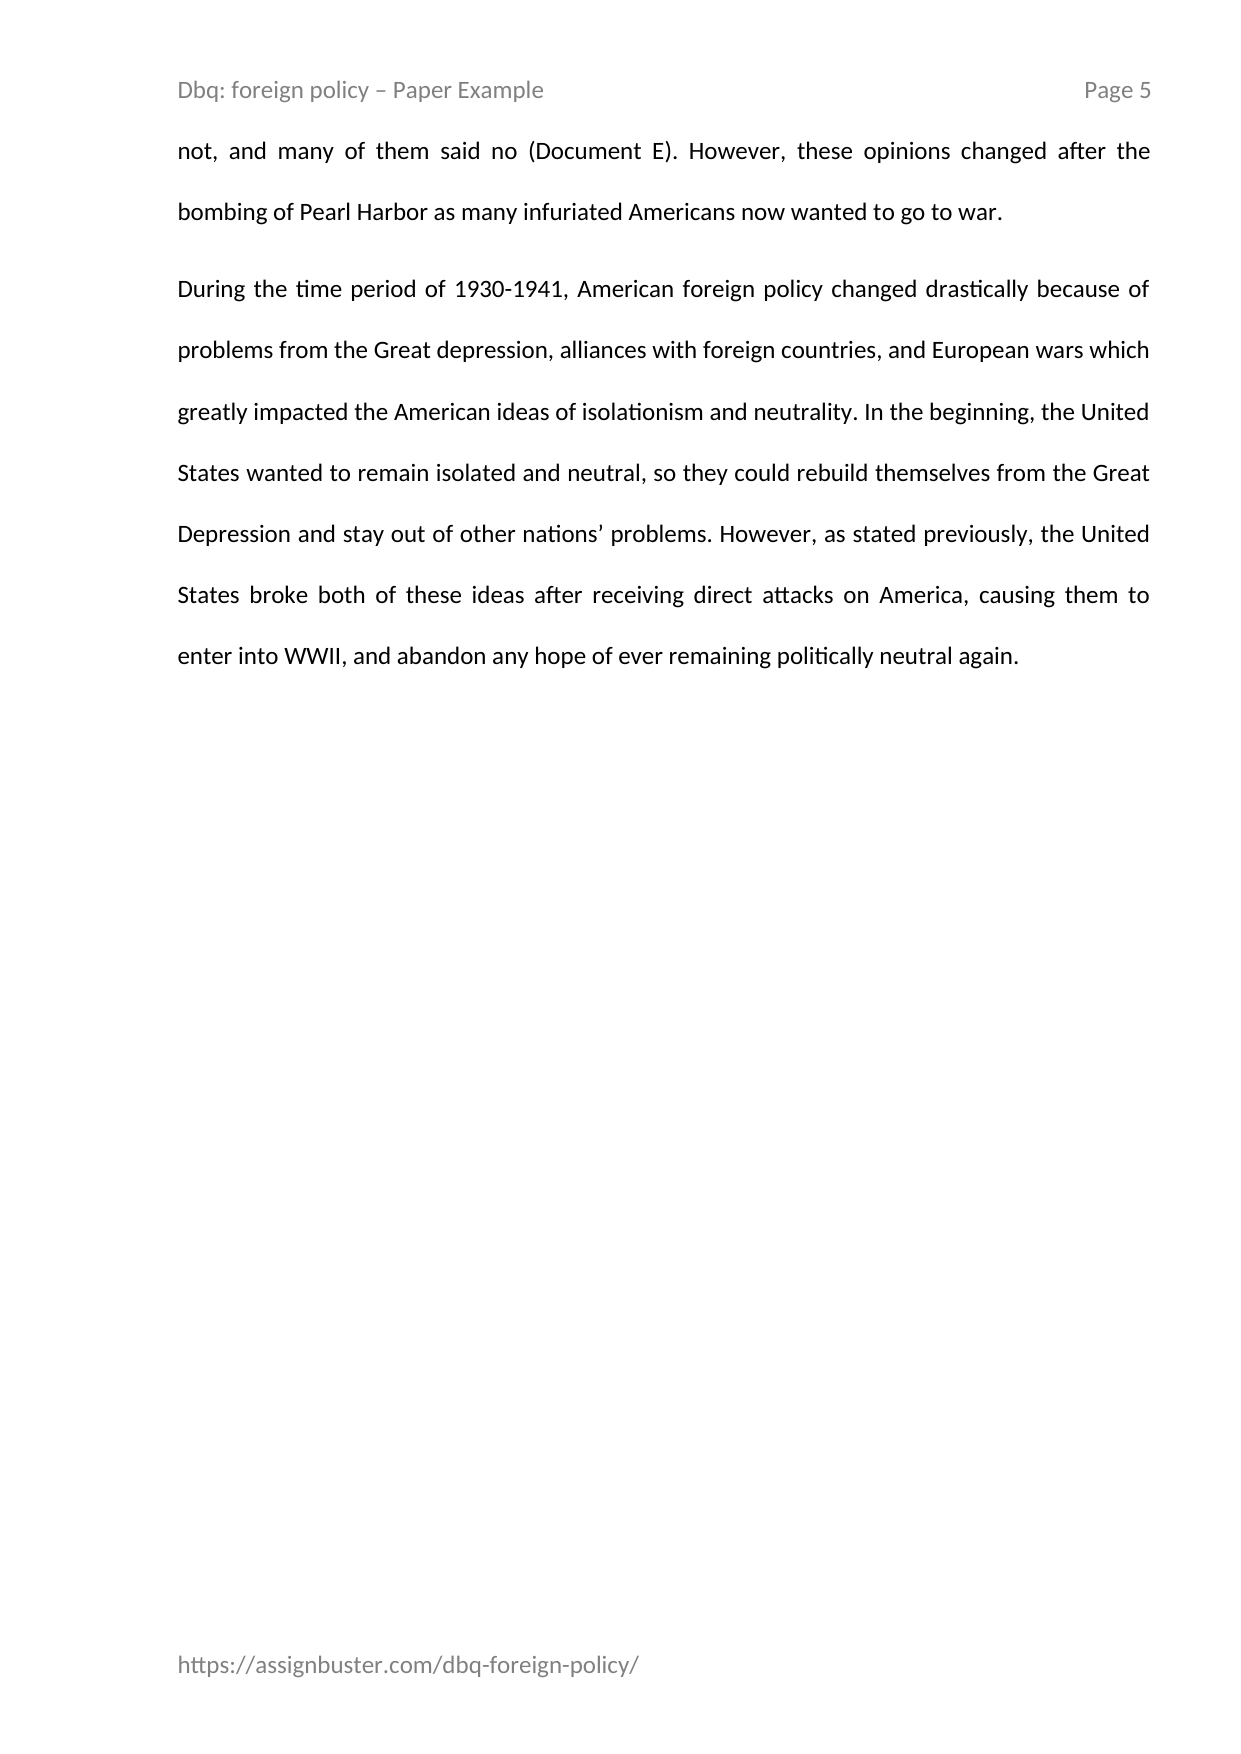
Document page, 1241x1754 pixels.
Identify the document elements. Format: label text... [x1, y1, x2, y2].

text During the time period of 1930-1941, American foreign policy changed drastically because of problems from the Great depression, alliances with foreign countries, and European wars which greatly impacted the American ideas of isolationism and neutrality. In the beginning, the United States wanted to remain isolated and neutral, so they could rebuild themselves from the Great Depression and stay out of other nations’ problems. However, as stated previously, the United States broke both of these ideas after receiving direct attacks on America, causing them to enter into WWII, and abandon any hope of ever remaining politically neutral again. [177, 273, 1152, 670]
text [177, 135, 1152, 226]
